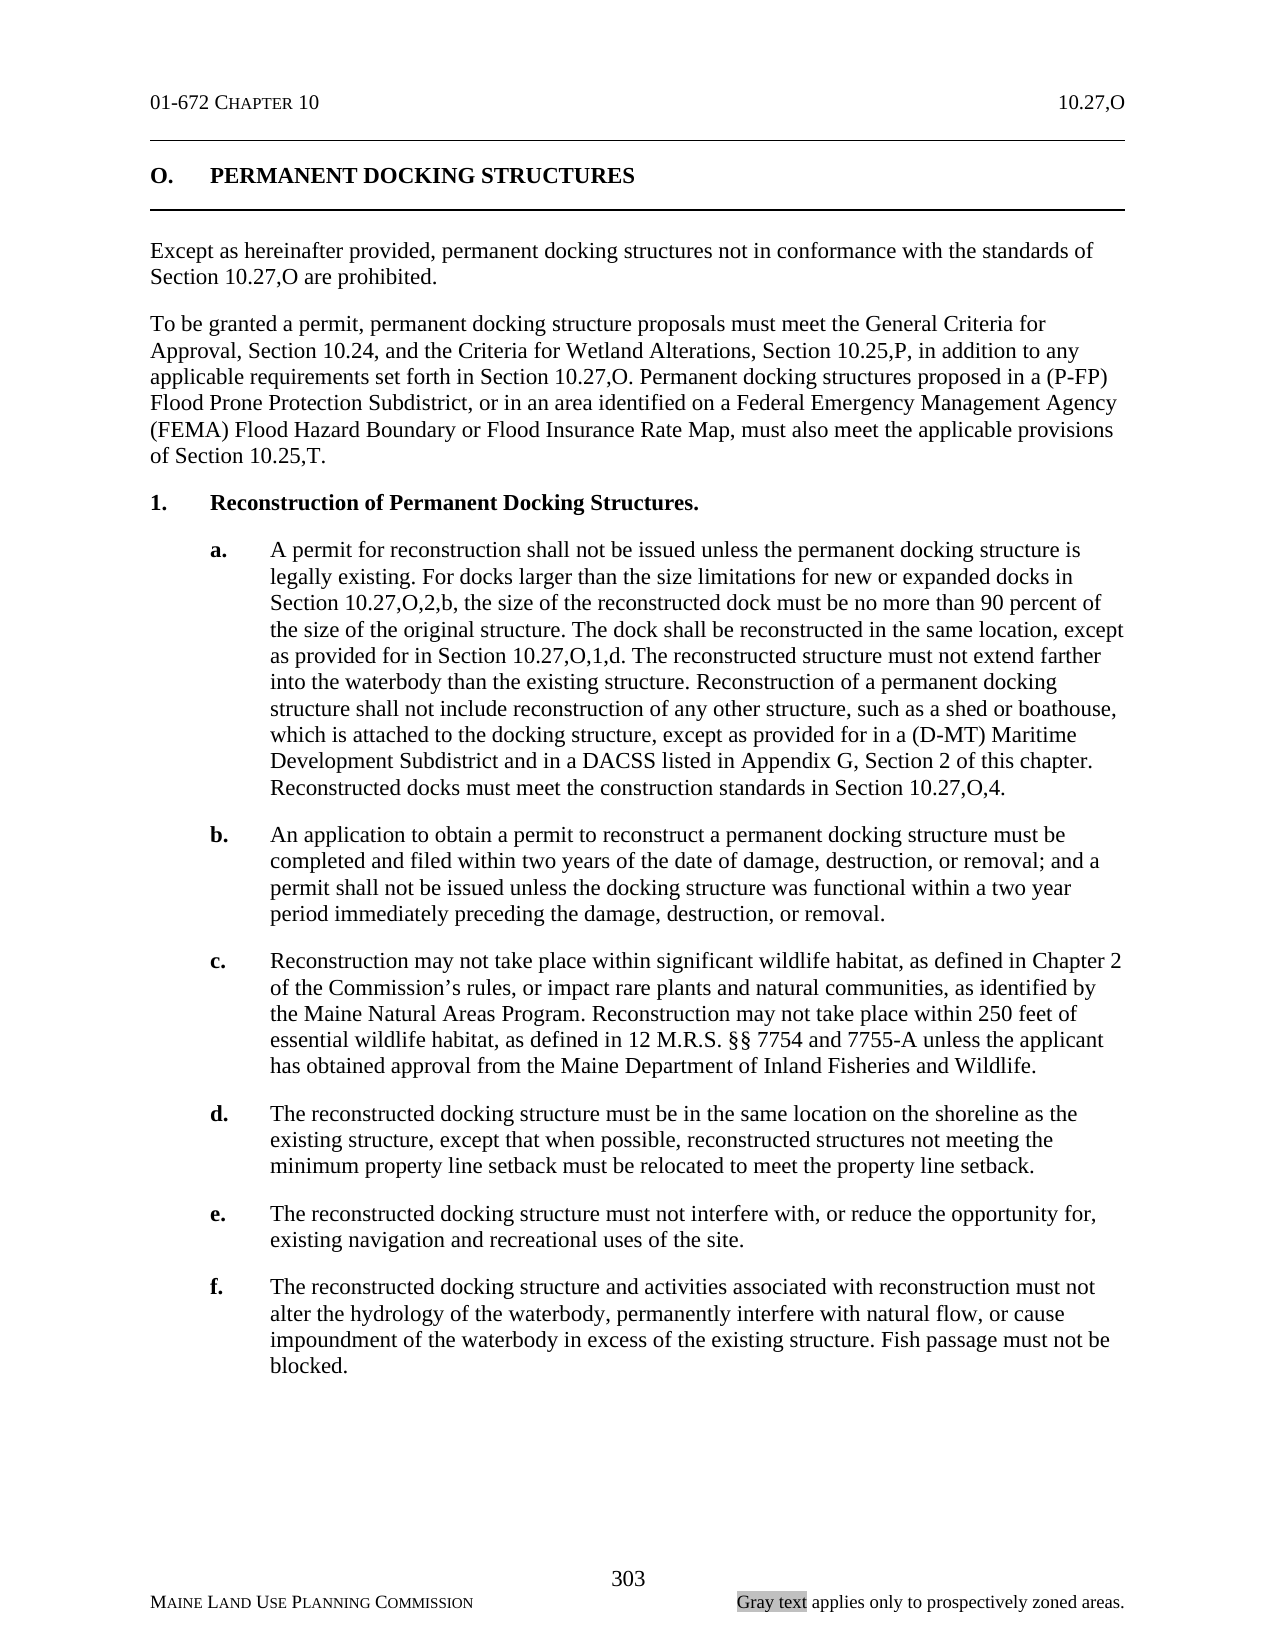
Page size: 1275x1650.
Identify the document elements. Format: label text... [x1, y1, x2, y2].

subtitle The reconstructed docking structure must not interfere with, or reduce the opportunity for, existing navigation and recreational uses of the site. [210, 1200, 1125, 1252]
subtitle The reconstructed docking structure must be in the same location on the shoreline as the existing structure, except that when possible, reconstructed structures not meeting the minimum property line setback must be relocated to meet the property line setback. [210, 1100, 1125, 1179]
subtitle PERMANENT DOCKING STRUCTURES [150, 141, 1125, 209]
subtitle Reconstruction may not take place within significant wildlife habitat, as defined in Chapter 2 of the Commission’s rules, or impact rare plants and natural communities, as identified by the Maine Natural Areas Program. Reconstruction may not take place within 250 feet of essential wildlife habitat, as defined in 12 M.R.S. §§ 7754 and 7755-A unless the applicant has obtained approval from the Maine Department of Inland Fisheries and Wildlife. [210, 947, 1125, 1079]
subtitle A permit for reconstruction shall not be issued unless the permanent docking structure is legally existing. For docks larger than the size limitations for new or expanded docks in Section 10.27,O,2,b, the size of the reconstructed dock must be no more than 90 percent of the size of the original structure. The dock shall be reconstructed in the same location, except as provided for in Section 10.27,O,1,d. The reconstructed structure must not extend farther into the waterbody than the existing structure. Reconstruction of a permanent docking structure shall not include reconstruction of any other structure, such as a shed or boathouse, which is attached to the docking structure, except as provided for in a (D-MT) Maritime Development Subdistrict and in a DACSS listed in Appendix G, Section 2 of this chapter. Reconstructed docks must meet the construction standards in Section 10.27,O,4. [210, 537, 1125, 800]
subtitle Reconstruction of Permanent Docking Structures. [150, 489, 1125, 516]
subtitle An application to obtain a permit to reconstruct a permanent docking structure must be completed and filed within two years of the date of damage, destruction, or removal; and a permit shall not be issued unless the docking structure was functional within a two year period immediately preceding the damage, destruction, or removal. [210, 821, 1125, 926]
subtitle The reconstructed docking structure and activities associated with reconstruction must not alter the hydrology of the waterbody, permanently interfere with natural flow, or cause impoundment of the waterbody in excess of the existing structure. Fish passage must not be blocked. [210, 1273, 1125, 1379]
text Except as hereinafter provided, permanent docking structures not in conformance with the standards of Section 10.27,O are prohibited. [150, 211, 1125, 289]
text To be granted a permit, permanent docking structure proposals must meet the General Criteria for Approval, Section 10.24, and the Criteria for Wetland Alterations, Section 10.25,P, in addition to any applicable requirements set forth in Section 10.27,O. Permanent docking structures proposed in a (P-FP) Flood Prone Protection Subdistrict, or in an area identified on a Federal Emergency Management Agency (FEMA) Flood Hazard Boundary or Flood Insurance Rate Map, must also meet the applicable provisions of Section 10.25,T. [150, 310, 1125, 468]
